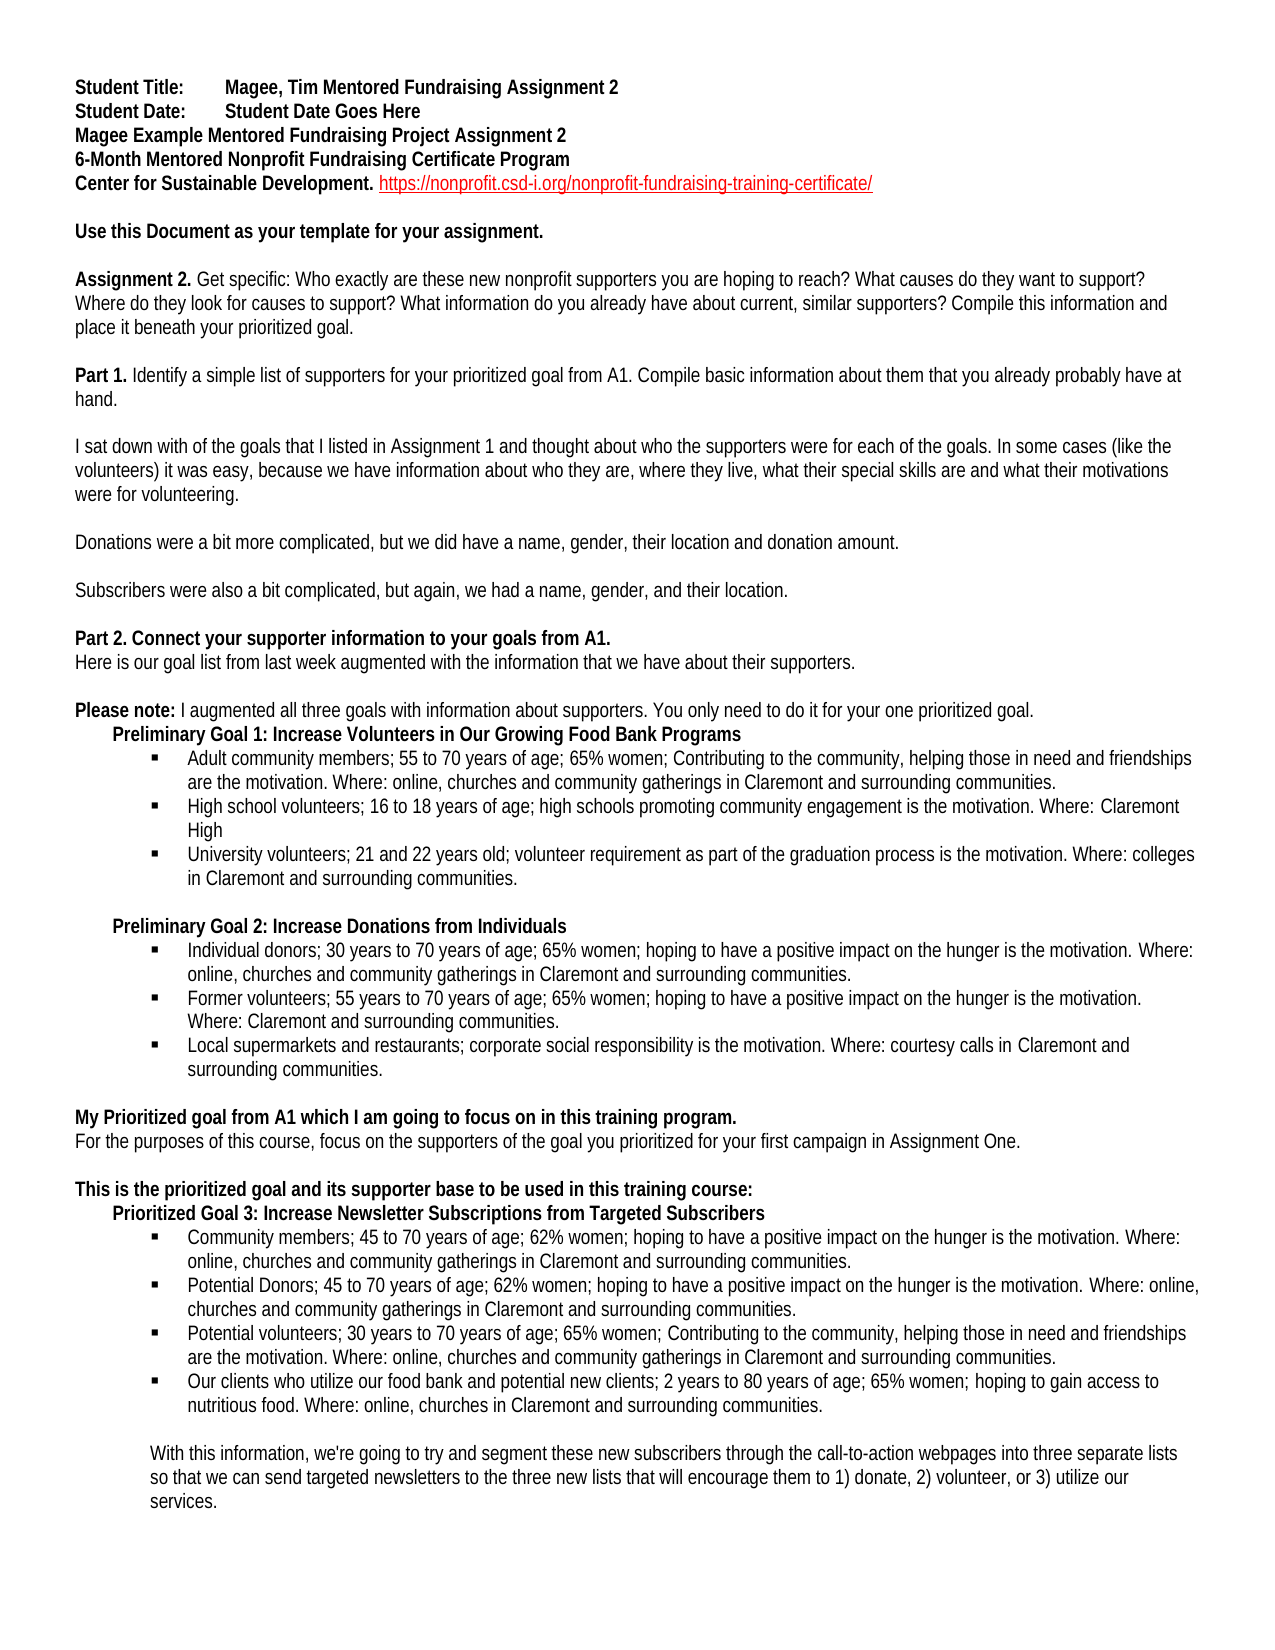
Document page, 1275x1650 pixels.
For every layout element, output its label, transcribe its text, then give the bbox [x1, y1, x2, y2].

list Our clients who utilize our food bank and potential new clients; 2 years to 80 years of age; 65% women; hoping to gain access to nutritious food. Where: online, churches in Claremont and surrounding communities. [150, 1369, 1200, 1417]
text Here is our goal list from last week augmented with the information that we have about their supporters. [75, 650, 1200, 674]
text For the purposes of this course, focus on the supporters of the goal you prioritized for your first campaign in Assignment One. [75, 1129, 1200, 1153]
text Part 2. Connect your supporter information to your goals from A1. [75, 626, 1200, 650]
text This is the prioritized goal and its supporter base to be used in this training course: [75, 1177, 1200, 1201]
text Subscribers were also a bit complicated, but again, we had a name, gender, and their location. [75, 578, 1200, 602]
list University volunteers; 21 and 22 years old; volunteer requirement as part of the graduation process is the motivation. Where: colleges in Claremont and surrounding communities. [150, 842, 1200, 889]
list Community members; 45 to 70 years of age; 62% women; hoping to have a positive impact on the hunger is the motivation. Where: online, churches and community gatherings in Claremont and surrounding communities. [150, 1225, 1200, 1273]
list Potential volunteers; 30 years to 70 years of age; 65% women; Contributing to the community, helping those in need and friendships are the motivation. Where: online, churches and community gatherings in Claremont and surrounding communities. [150, 1321, 1200, 1369]
list Former volunteers; 55 years to 70 years of age; 65% women; hoping to have a positive impact on the hunger is the motivation. Where: Claremont and surrounding communities. [150, 985, 1200, 1033]
list Individual donors; 30 years to 70 years of age; 65% women; hoping to have a positive impact on the hunger is the motivation. Where: online, churches and community gatherings in Claremont and surrounding communities. [150, 937, 1200, 985]
text My Prioritized goal from A1 which I am going to focus on in this training program. [75, 1105, 1200, 1129]
text Use this Document as your template for your assignment. [75, 219, 1200, 243]
text Center for Sustainable Development. https://nonprofit.csd-i.org/nonprofit-fundraising-training-certificate/ [75, 171, 1200, 195]
text Magee Example Mentored Fundraising Project Assignment 2 [75, 123, 1200, 147]
text 6-Month Mentored Nonprofit Fundraising Certificate Program [75, 147, 1200, 171]
text Student Date: Student Date Goes Here [75, 99, 1200, 123]
list High school volunteers; 16 to 18 years of age; high schools promoting community engagement is the motivation. Where: Claremont High [150, 794, 1200, 842]
text I sat down with of the goals that I listed in Assignment 1 and thought about who the supporters were for each of the goals. In some cases (like the volunteers) it was easy, because we have information about who they are, where they live, what their special skills are and what their motivations were for volunteering. [75, 434, 1200, 506]
text Assignment 2. Get specific: Who exactly are these new nonprofit supporters you are hoping to reach? What causes do they want to support? Where do they look for causes to support? What information do you already have about current, similar supporters? Compile this information and place it beneath your prioritized goal. [75, 267, 1200, 338]
list Potential Donors; 45 to 70 years of age; 62% women; hoping to have a positive impact on the hunger is the motivation. Where: online, churches and community gatherings in Claremont and surrounding communities. [150, 1273, 1200, 1321]
text Student Title: Magee, Tim Mentored Fundraising Assignment 2 [75, 75, 1200, 99]
text Part 1. Identify a simple list of supporters for your prioritized goal from A1. Compile basic information about them that you already probably have at hand. [75, 362, 1200, 410]
text Please note: I augmented all three goals with information about supporters. You only need to do it for your one prioritized goal. [75, 698, 1200, 722]
text Prioritized Goal 3: Increase Newsletter Subscriptions from Targeted Subscribers [112, 1201, 1200, 1225]
text Preliminary Goal 2: Increase Donations from Individuals [112, 913, 1200, 937]
text Preliminary Goal 1: Increase Volunteers in Our Growing Food Bank Programs [112, 722, 1200, 746]
text With this information, we're going to try and segment these new subscribers through the call-to-action webpages into three separate lists so that we can send targeted newsletters to the three new lists that will encourage them to 1) donate, 2) volunteer, or 3) utilize our services. [150, 1441, 1200, 1512]
list Local supermarkets and restaurants; corporate social responsibility is the motivation. Where: courtesy calls in Claremont and surrounding communities. [150, 1033, 1200, 1081]
text Donations were a bit more complicated, but we did have a name, gender, their location and donation amount. [75, 530, 1200, 554]
list Adult community members; 55 to 70 years of age; 65% women; Contributing to the community, helping those in need and friendships are the motivation. Where: online, churches and community gatherings in Claremont and surrounding communities. [150, 746, 1200, 794]
